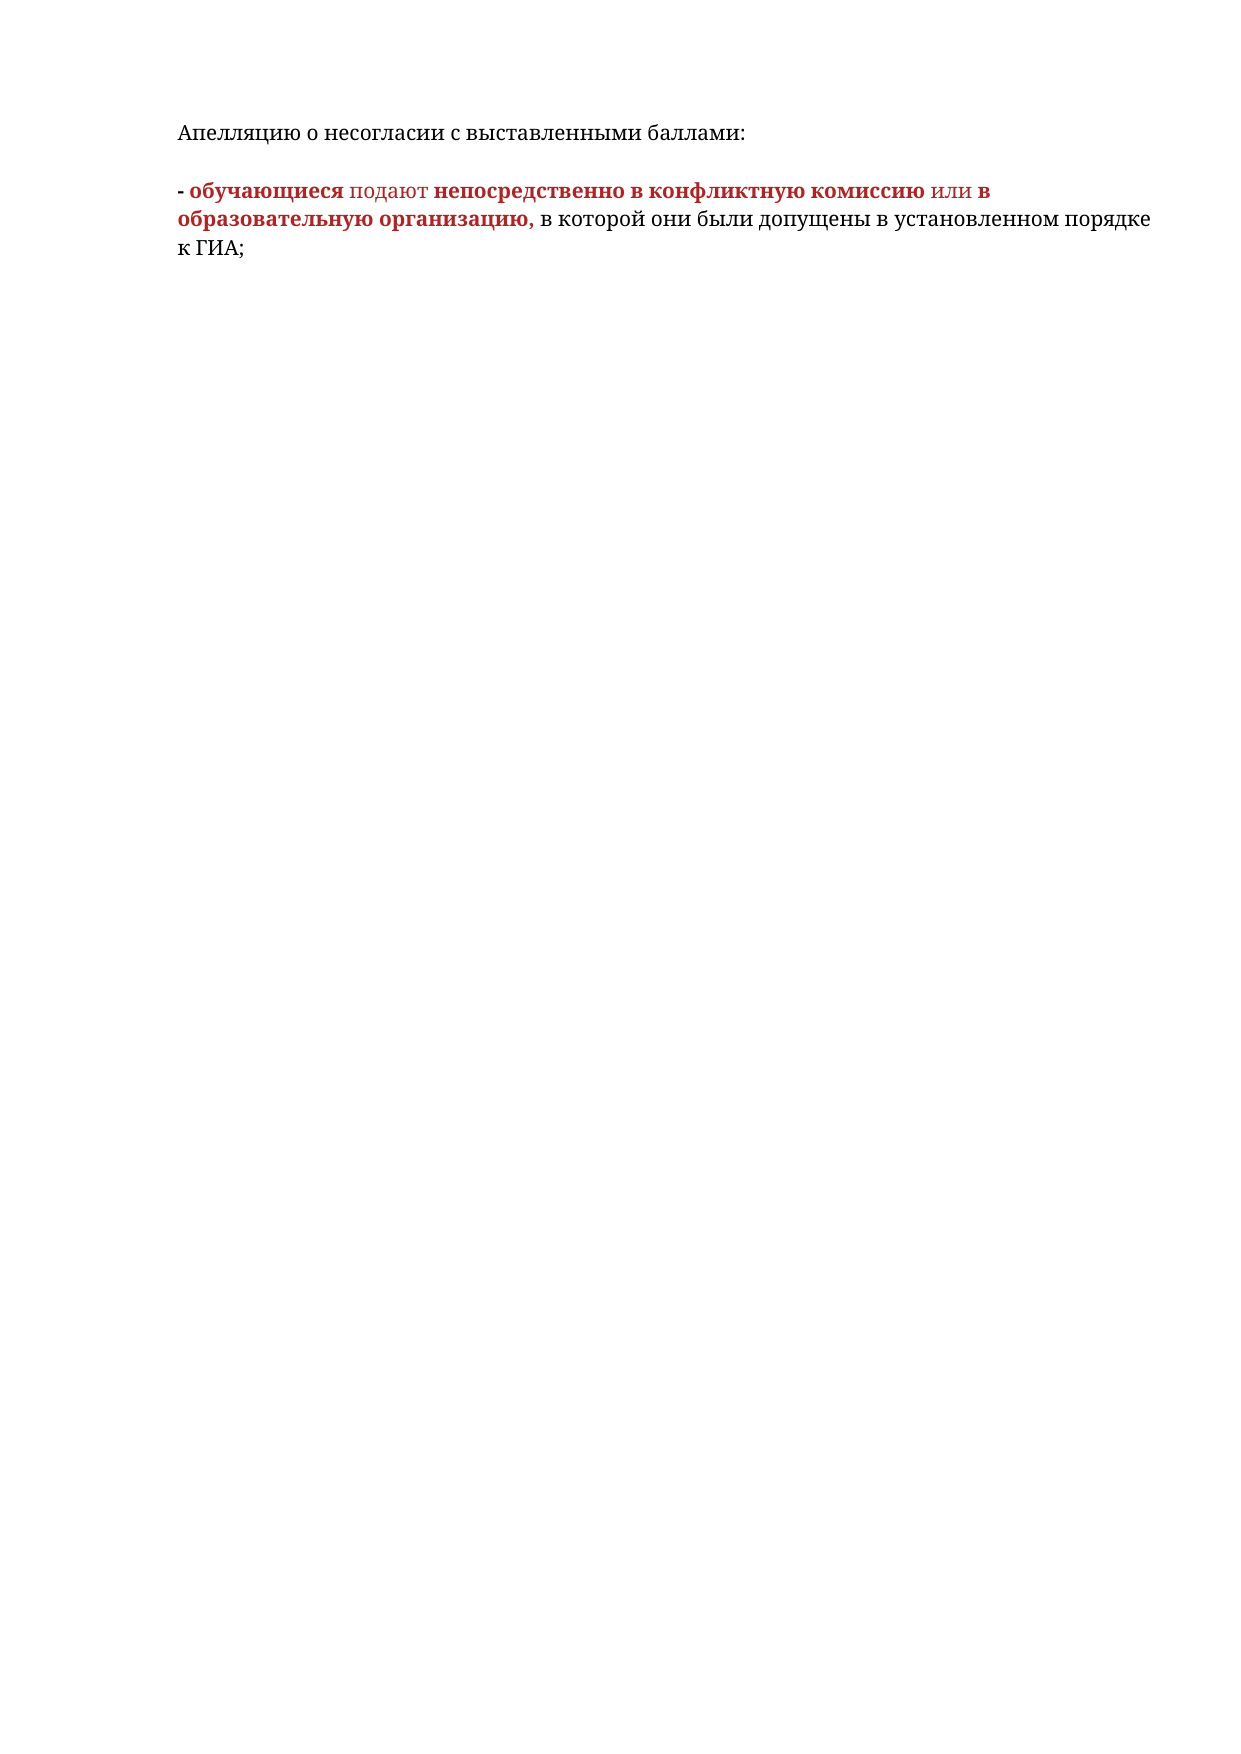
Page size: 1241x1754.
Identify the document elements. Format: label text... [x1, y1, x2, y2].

text Апелляцию о несогласии с выставленными баллами: [177, 118, 1152, 147]
text - обучающиеся подают непосредственно в конфликтную комиссию или в образовательную организацию, в которой они были допущены в установленном порядке к ГИА; [177, 176, 1152, 261]
